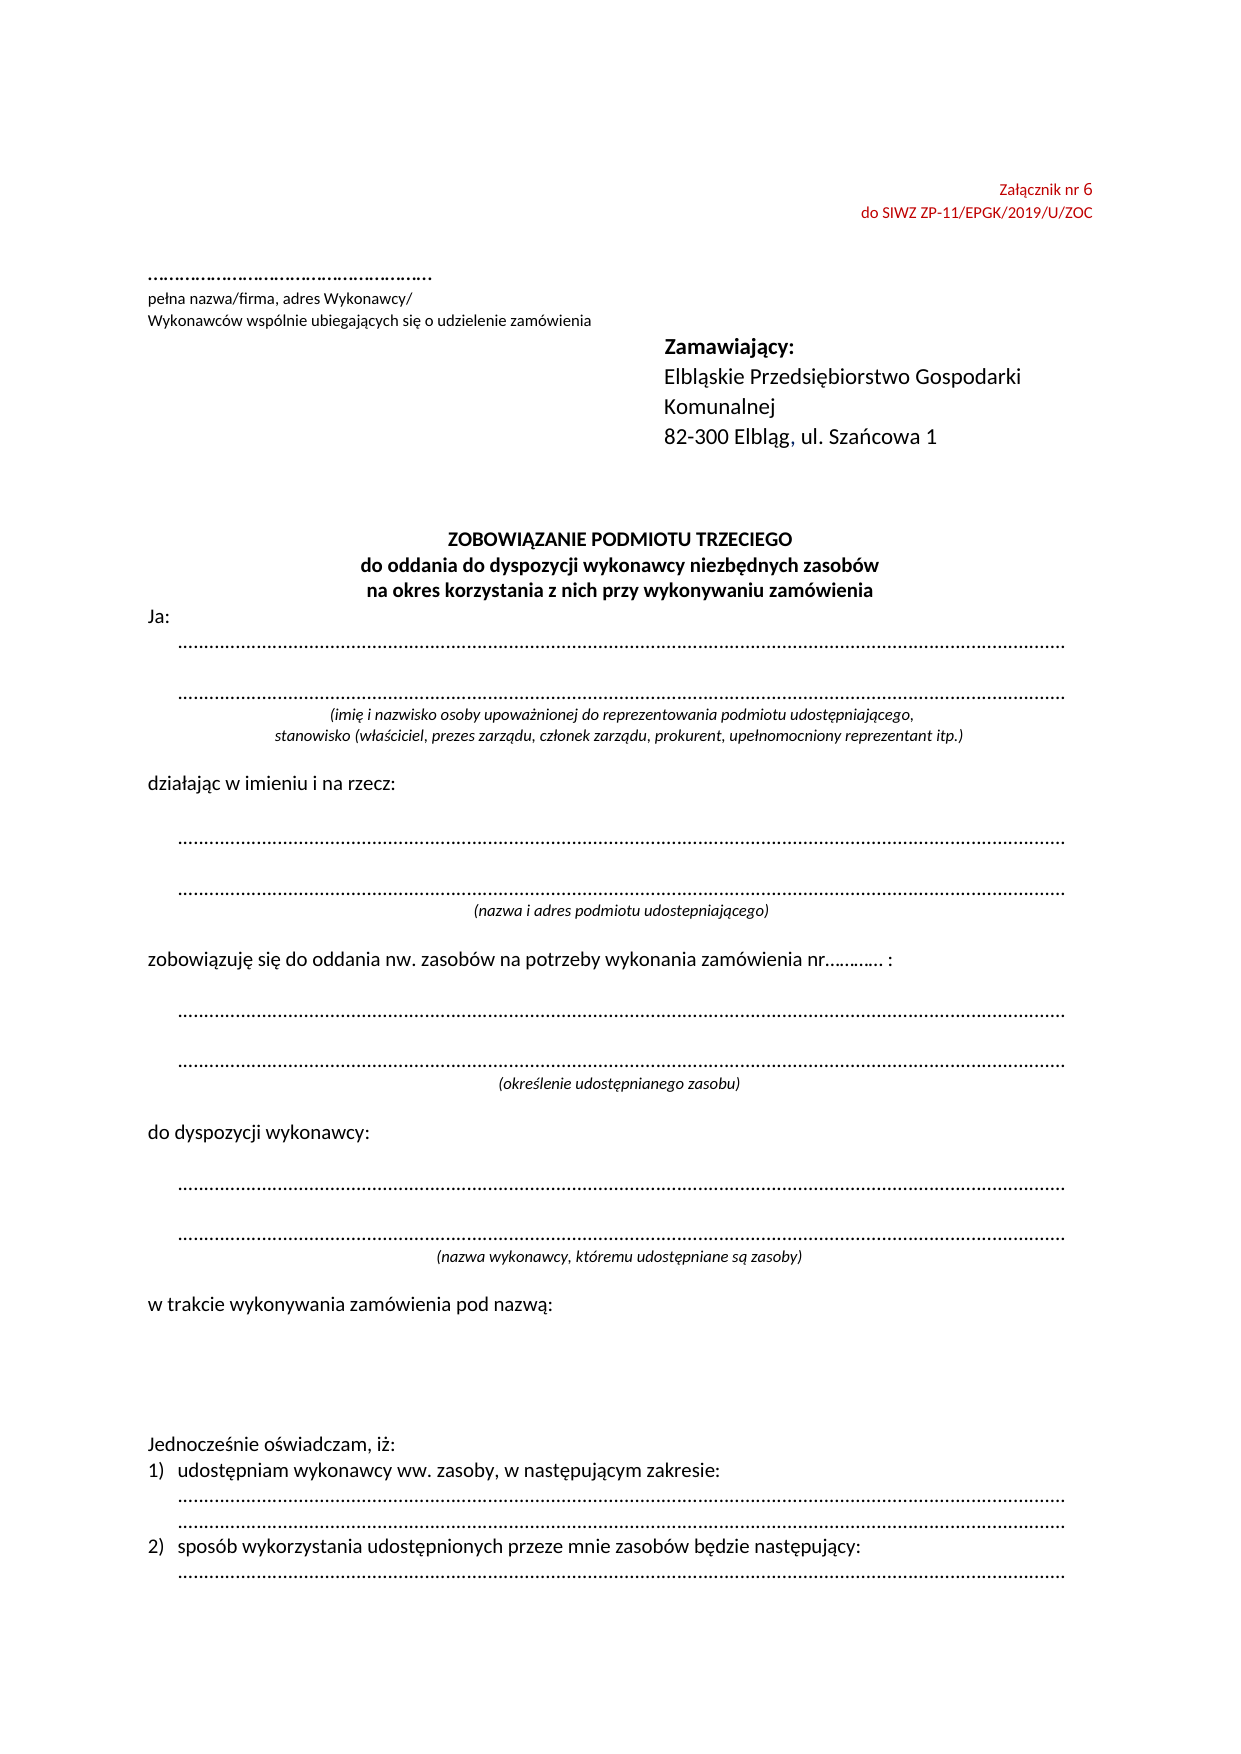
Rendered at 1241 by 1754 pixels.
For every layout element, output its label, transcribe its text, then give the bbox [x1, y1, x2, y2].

text stanowisko (właściciel, prezes zarządu, członek zarządu, prokurent, upełnomocniony reprezentant itp.) [148, 725, 1093, 745]
text (imię i nazwisko osoby upoważnionej do reprezentowania podmiotu udostępniającego, [148, 704, 1093, 725]
text ZOBOWIĄZANIE PODMIOTU TRZECIEGO [148, 527, 1093, 552]
text do SIWZ ZP-11/EPGK/2019/U/ZOC [590, 202, 1093, 223]
text (określenie udostępnianego zasobu) [148, 1073, 1093, 1093]
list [148, 1559, 1093, 1584]
text Wykonawców wspólnie ubiegających się o udzielenie zamówienia [148, 310, 1093, 330]
text na okres korzystania z nich przy wykonywaniu zamówienia [148, 577, 1093, 603]
text 82-300 Elbląg, ul. Szańcowa 1 [664, 422, 1093, 451]
text działając w imieniu i na rzecz: [148, 771, 1093, 796]
text pełna nazwa/firma, adres Wykonawcy/ [148, 288, 1093, 308]
text do oddania do dyspozycji wykonawcy niezbędnych zasobów [148, 552, 1093, 577]
text ……………………………………………… [148, 258, 1093, 286]
text Elbląskie Przedsiębiorstwo Gospodarki Komunalnej [664, 362, 1093, 420]
text do dyspozycji wykonawcy: [148, 1119, 1093, 1144]
text Ja: [148, 603, 1093, 628]
text Jednocześnie oświadczam, iż: [148, 1432, 1063, 1457]
list sposób wykorzystania udostępnionych przeze mnie zasobów będzie następujący: [148, 1533, 1063, 1559]
list udostępniam wykonawcy ww. zasoby, w następującym zakresie: [148, 1457, 1093, 1482]
text (nazwa wykonawcy, któremu udostępniane są zasoby) [148, 1246, 1093, 1266]
text Zamawiający: [664, 332, 1093, 360]
text zobowiązuję się do oddania nw. zasobów na potrzeby wykonania zamówienia nr………… : [148, 946, 1093, 971]
subtitle Załącznik nr 6 [148, 178, 1093, 201]
text w trakcie wykonywania zamówienia pod nazwą: [148, 1292, 1093, 1317]
text (nazwa i adres podmiotu udostepniającego) [148, 900, 1093, 921]
